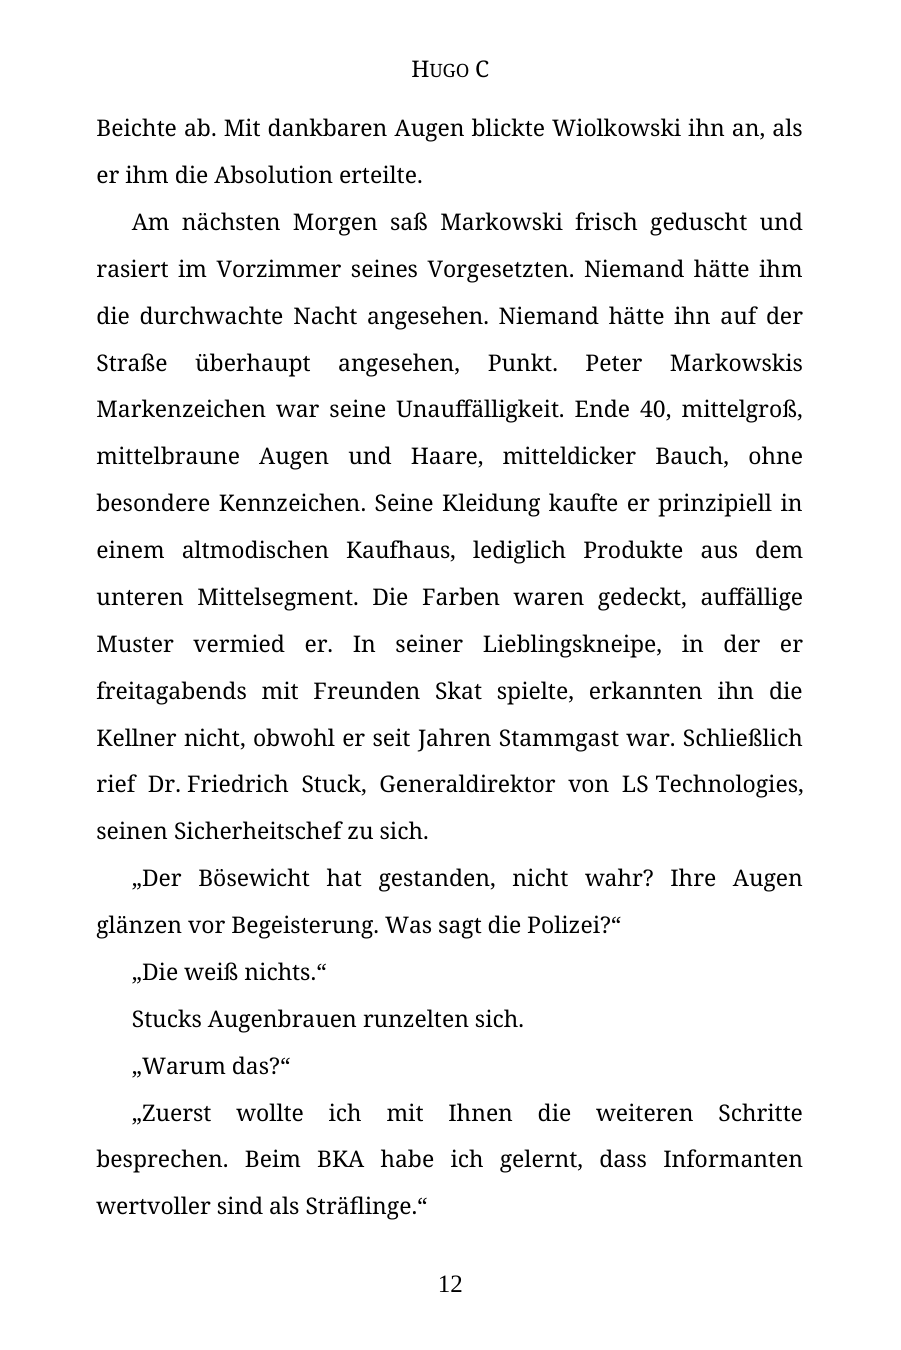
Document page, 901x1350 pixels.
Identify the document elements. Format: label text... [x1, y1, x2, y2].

text Stucks Augenbrauen runzelten sich. [96, 1003, 804, 1034]
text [96, 112, 804, 190]
text Am nächsten Morgen saß Markowski frisch geduscht und rasiert im Vorzimmer seines Vorgesetzten. Niemand hätte ihm die durchwachte Nacht angesehen. Niemand hätte ihn auf der Straße überhaupt angesehen, Punkt. Peter Markowskis Markenzeichen war seine Unauffälligkeit. Ende 40, mittelgroß, mittelbraune Augen und Haare, mitteldicker Bauch, ohne besondere Kennzeichen. Seine Kleidung kaufte er prinzipiell in einem altmodischen Kaufhaus, lediglich Produkte aus dem unteren Mittelsegment. Die Farben waren gedeckt, auffällige Muster vermied er. In seiner Lieblingskneipe, in der er freitagabends mit Freunden Skat spielte, erkannten ihn die Kellner nicht, obwohl er seit Jahren Stammgast war. Schließlich rief Dr. Friedrich Stuck, Generaldirektor von LS Technologies, seinen Sicherheitschef zu sich. [96, 206, 804, 847]
text „Warum das?“ [96, 1050, 804, 1081]
text „Der Bösewicht hat gestanden, nicht wahr? Ihre Augen glänzen vor Begeisterung. Was sagt die Polizei?“ [96, 862, 804, 940]
text „Zuerst wollte ich mit Ihnen die weiteren Schritte besprechen. Beim BKA habe ich gelernt, dass Informanten wertvoller sind als Sträflinge.“ [96, 1097, 804, 1222]
text „Die weiß nichts.“ [96, 956, 804, 987]
